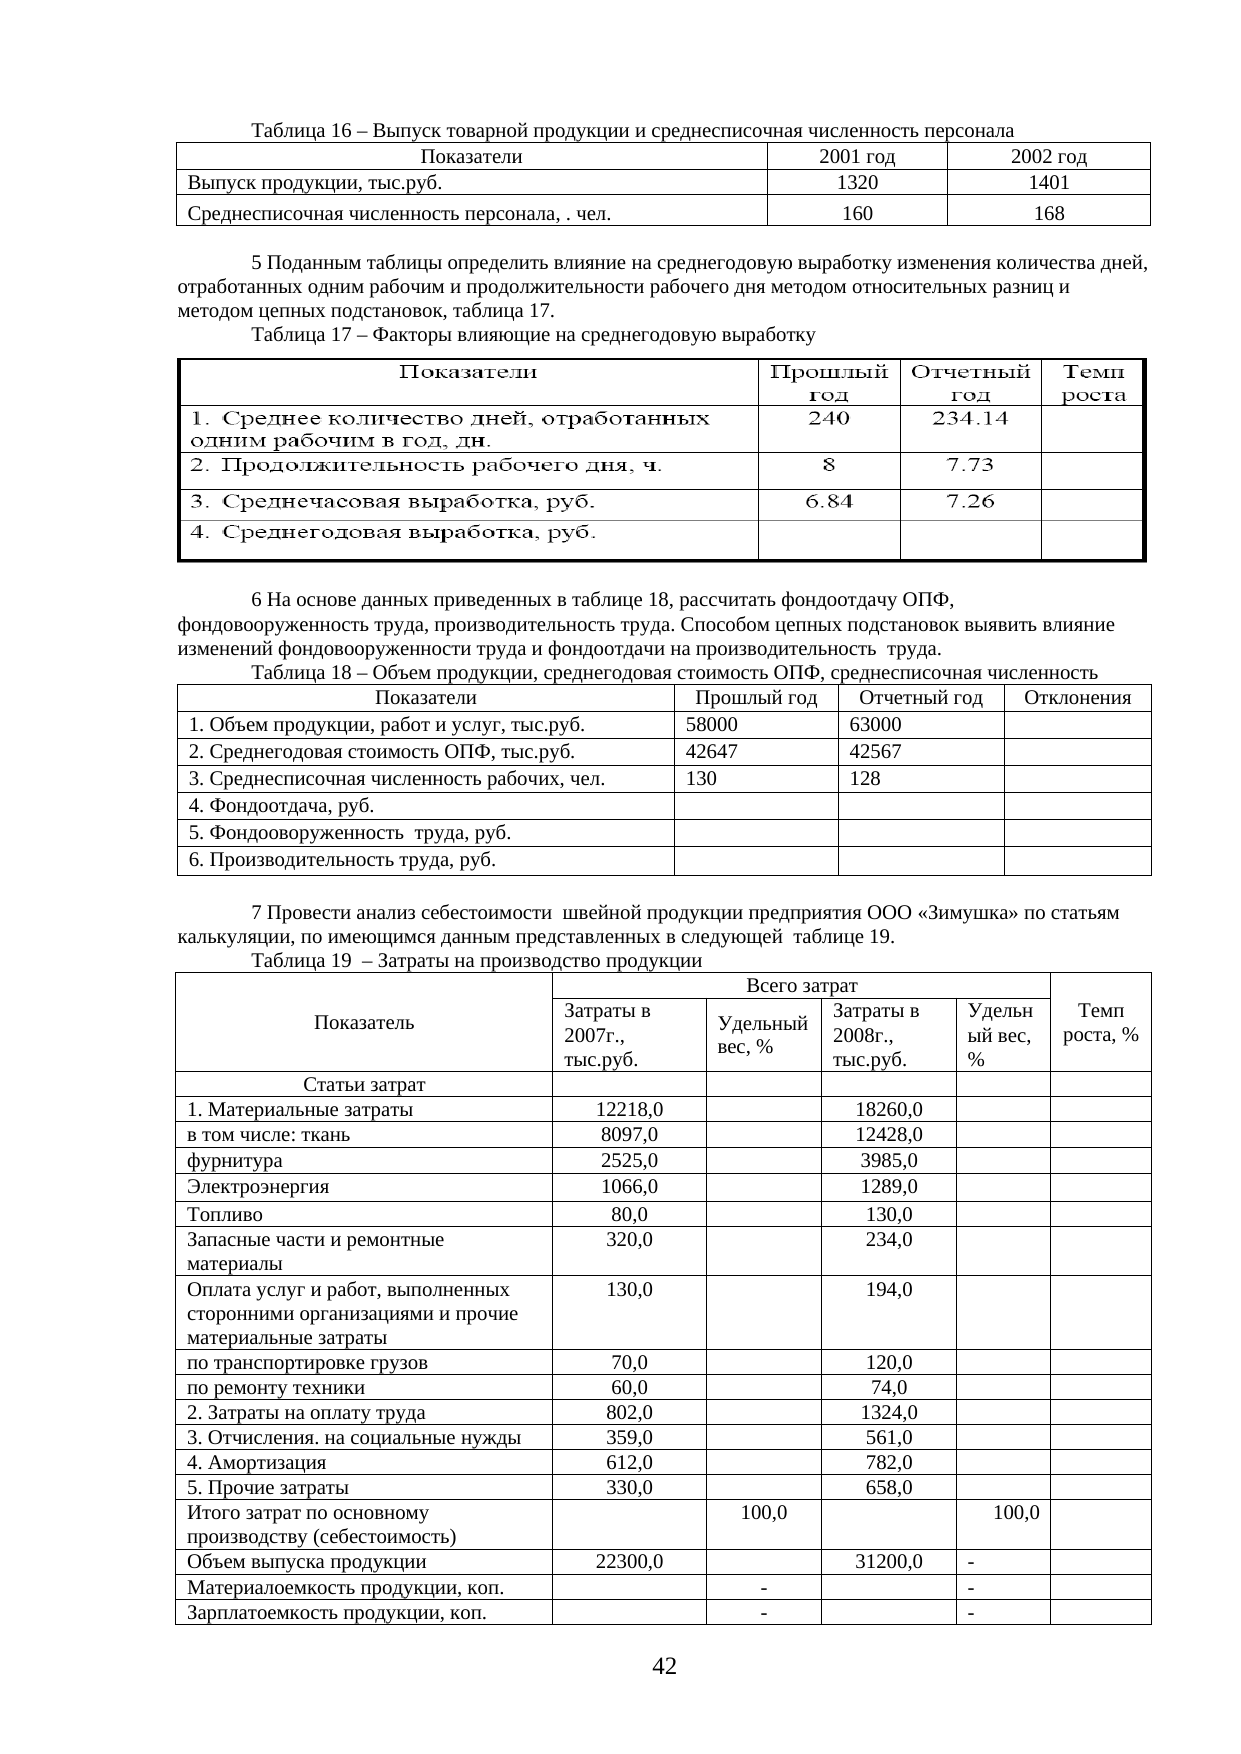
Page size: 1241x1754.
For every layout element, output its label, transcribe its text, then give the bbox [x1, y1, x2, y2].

table_cell [707, 1227, 821, 1275]
table_cell 100,0 [957, 1500, 1050, 1548]
table_cell 168 [948, 195, 1150, 225]
table_header 2002 год [948, 143, 1150, 169]
table_cell Итого затрат по основному производству (себестоимость) [176, 1500, 552, 1548]
table_header Показатели [177, 143, 767, 169]
table_cell 100,0 [707, 1500, 821, 1548]
table_cell 612,0 [553, 1450, 706, 1474]
table_cell [707, 1122, 821, 1147]
table_cell 3985,0 [822, 1148, 956, 1173]
table_cell [1051, 1148, 1151, 1173]
table_cell фурнитура [176, 1148, 552, 1173]
table_cell [553, 1072, 706, 1096]
table_cell 12218,0 [553, 1097, 706, 1121]
table_header Темп роста, % [1051, 973, 1151, 1071]
table_cell [957, 1475, 1050, 1499]
text 7 Провести анализ себестоимости швейной продукции предприятия ООО «Зимушка» по статьям калькуляции, по имеющимся данным представленных в следующей таблице 19. [177, 900, 1152, 948]
table_cell 4. Амортизация [176, 1450, 552, 1474]
table_cell [1005, 793, 1151, 819]
table_cell по транспортировке грузов [176, 1350, 552, 1374]
text Таблица 19 – Затраты на производство продукции [177, 948, 1152, 972]
table_cell 128 [839, 766, 1004, 792]
table_cell [1051, 1500, 1151, 1548]
table_cell 1289,0 [822, 1174, 956, 1201]
table_cell 22300,0 [553, 1550, 706, 1573]
table_cell [1051, 1227, 1151, 1275]
table_cell Материалоемкость продукции, коп. [176, 1575, 552, 1599]
table_cell 4. Фондоотдача, руб. [178, 793, 674, 819]
table_cell 658,0 [822, 1475, 956, 1499]
table_cell [1051, 1575, 1151, 1599]
table_cell [1051, 1550, 1151, 1573]
table_cell 6. Производительность труда, руб. [178, 847, 674, 875]
table_cell 1324,0 [822, 1400, 956, 1424]
table_cell [1051, 1350, 1151, 1374]
table_cell [1051, 1450, 1151, 1474]
table_cell 5. Фондооворуженность труда, руб. [178, 820, 674, 846]
table_cell [1051, 1475, 1151, 1499]
table_cell 31200,0 [822, 1550, 956, 1573]
table_cell [957, 1174, 1050, 1201]
table_cell 1. Объем продукции, работ и услуг, тыс.руб. [178, 712, 674, 738]
table_cell [1005, 847, 1151, 875]
table_cell 120,0 [822, 1350, 956, 1374]
table_cell [707, 1097, 821, 1121]
table_cell [707, 1450, 821, 1474]
table_cell [1051, 1276, 1151, 1349]
table_cell [675, 793, 838, 819]
table_cell Выпуск продукции, тыс.руб. [177, 170, 767, 194]
table_cell [839, 847, 1004, 875]
table_cell [957, 1227, 1050, 1275]
table_cell [839, 820, 1004, 846]
table_cell 18260,0 [822, 1097, 956, 1121]
table_cell 234,0 [822, 1227, 956, 1275]
table_cell [1051, 1400, 1151, 1424]
table_header Отчетный год [839, 685, 1004, 711]
table_cell 130 [675, 766, 838, 792]
table_cell 1401 [948, 170, 1150, 194]
table_cell 320,0 [553, 1227, 706, 1275]
table_cell [1005, 712, 1151, 738]
table_cell 12428,0 [822, 1122, 956, 1147]
table_cell [1051, 1600, 1151, 1624]
table_cell [1051, 1425, 1151, 1449]
table_cell 130,0 [822, 1202, 956, 1226]
table_cell 3. Отчисления. на социальные нужды [176, 1425, 552, 1449]
table_cell [1051, 1122, 1151, 1147]
table_cell Запасные части и ремонтные материалы [176, 1227, 552, 1275]
table_cell [1051, 1097, 1151, 1121]
table_cell [839, 793, 1004, 819]
table_cell [957, 1350, 1050, 1374]
table_header Отклонения [1005, 685, 1151, 711]
table_cell Оплата услуг и работ, выполненных сторонними организациями и прочие материальные затраты [176, 1276, 552, 1349]
table_cell [1051, 1174, 1151, 1201]
text Таблица 17 – Факторы влияющие на среднегодовую выработку [177, 322, 1152, 346]
table_cell 60,0 [553, 1375, 706, 1399]
table_cell [957, 1375, 1050, 1399]
table_cell [957, 1148, 1050, 1173]
table_cell [707, 1276, 821, 1349]
table_cell Зарплатоемкость продукции, коп. [176, 1600, 552, 1624]
table_cell [1051, 1375, 1151, 1399]
table_cell [957, 1072, 1050, 1096]
table_cell [707, 1475, 821, 1499]
table_cell [707, 1375, 821, 1399]
table_cell 802,0 [553, 1400, 706, 1424]
table_cell [1051, 1202, 1151, 1226]
table_cell 3. Среднесписочная численность рабочих, чел. [178, 766, 674, 792]
table_cell [957, 1122, 1050, 1147]
table_cell [707, 1400, 821, 1424]
table_cell [675, 820, 838, 846]
text 6 На основе данных приведенных в таблице 18, рассчитать фондоотдачу ОПФ, фондовооруженность труда, производительность труда. Способом цепных подстановок выявить влияние изменений фондовооруженности труда и фондоотдачи на производительность труда. [177, 587, 1152, 659]
table_cell [1005, 766, 1151, 792]
table_cell [553, 1575, 706, 1599]
table_cell Удельный вес, % [707, 999, 821, 1071]
table_cell 561,0 [822, 1425, 956, 1449]
table_cell - [707, 1600, 821, 1624]
table_cell [707, 1550, 821, 1573]
text Таблица 16 – Выпуск товарной продукции и среднесписочная численность персонала [177, 118, 1152, 142]
table_cell [957, 1097, 1050, 1121]
table_cell 359,0 [553, 1425, 706, 1449]
table_cell 2. Затраты на оплату труда [176, 1400, 552, 1424]
table_cell 1320 [768, 170, 947, 194]
text 5 Поданным таблицы определить влияние на среднегодовую выработку изменения количества дней, отработанных одним рабочим и продолжительности рабочего дня методом относительных разниц и методом цепных подстановок, таблица 17. [177, 250, 1152, 322]
text Таблица 18 – Объем продукции, среднегодовая стоимость ОПФ, среднесписочная численность [177, 659, 1152, 684]
table_cell [707, 1072, 821, 1096]
table_cell [1005, 820, 1151, 846]
table_cell Среднесписочная численность персонала, . чел. [177, 195, 767, 225]
table_cell Статьи затрат [176, 1072, 552, 1096]
table_cell 42567 [839, 739, 1004, 765]
table_cell 8097,0 [553, 1122, 706, 1147]
table_cell [822, 1072, 956, 1096]
table_cell Электроэнергия [176, 1174, 552, 1201]
table_cell 1066,0 [553, 1174, 706, 1201]
table_cell [675, 847, 838, 875]
table_cell Удельный вес, % [957, 999, 1050, 1071]
table_cell 130,0 [553, 1276, 706, 1349]
table_cell 5. Прочие затраты [176, 1475, 552, 1499]
table_cell 42647 [675, 739, 838, 765]
table_cell по ремонту техники [176, 1375, 552, 1399]
table_cell в том числе: ткань [176, 1122, 552, 1147]
table_cell [1051, 1072, 1151, 1096]
table_cell [822, 1600, 956, 1624]
table_cell 782,0 [822, 1450, 956, 1474]
table_cell [822, 1500, 956, 1548]
table_cell [707, 1202, 821, 1226]
table_cell 1. Материальные затраты [176, 1097, 552, 1121]
table_cell [957, 1400, 1050, 1424]
table_header Показатель [176, 973, 552, 1071]
table_cell [957, 1450, 1050, 1474]
table_cell - [707, 1575, 821, 1599]
table_cell 70,0 [553, 1350, 706, 1374]
table_cell [957, 1276, 1050, 1349]
table_header Всего затрат [553, 973, 1050, 997]
table_cell [707, 1425, 821, 1449]
table_header Показатели [178, 685, 674, 711]
table_cell Затраты в 2008г., тыс.руб. [822, 999, 956, 1071]
table_cell [707, 1350, 821, 1374]
table_cell - [957, 1600, 1050, 1624]
table_cell [553, 1600, 706, 1624]
table_cell [707, 1148, 821, 1173]
table_cell 58000 [675, 712, 838, 738]
table_cell Топливо [176, 1202, 552, 1226]
table_cell 74,0 [822, 1375, 956, 1399]
table_cell 2525,0 [553, 1148, 706, 1173]
table_cell [957, 1202, 1050, 1226]
table_cell 160 [768, 195, 947, 225]
table_cell Объем выпуска продукции [176, 1550, 552, 1573]
table_header 2001 год [768, 143, 947, 169]
table_cell 194,0 [822, 1276, 956, 1349]
table_cell - [957, 1550, 1050, 1573]
table_cell [822, 1575, 956, 1599]
table_cell [707, 1174, 821, 1201]
table_cell 63000 [839, 712, 1004, 738]
table_cell 80,0 [553, 1202, 706, 1226]
table_cell - [957, 1575, 1050, 1599]
table_cell [957, 1425, 1050, 1449]
table_cell Затраты в 2007г., тыс.руб. [553, 999, 706, 1071]
table_cell 2. Среднегодовая стоимость ОПФ, тыс.руб. [178, 739, 674, 765]
table_cell 330,0 [553, 1475, 706, 1499]
table_cell [553, 1500, 706, 1548]
table_header Прошлый год [675, 685, 838, 711]
table_cell [1005, 739, 1151, 765]
